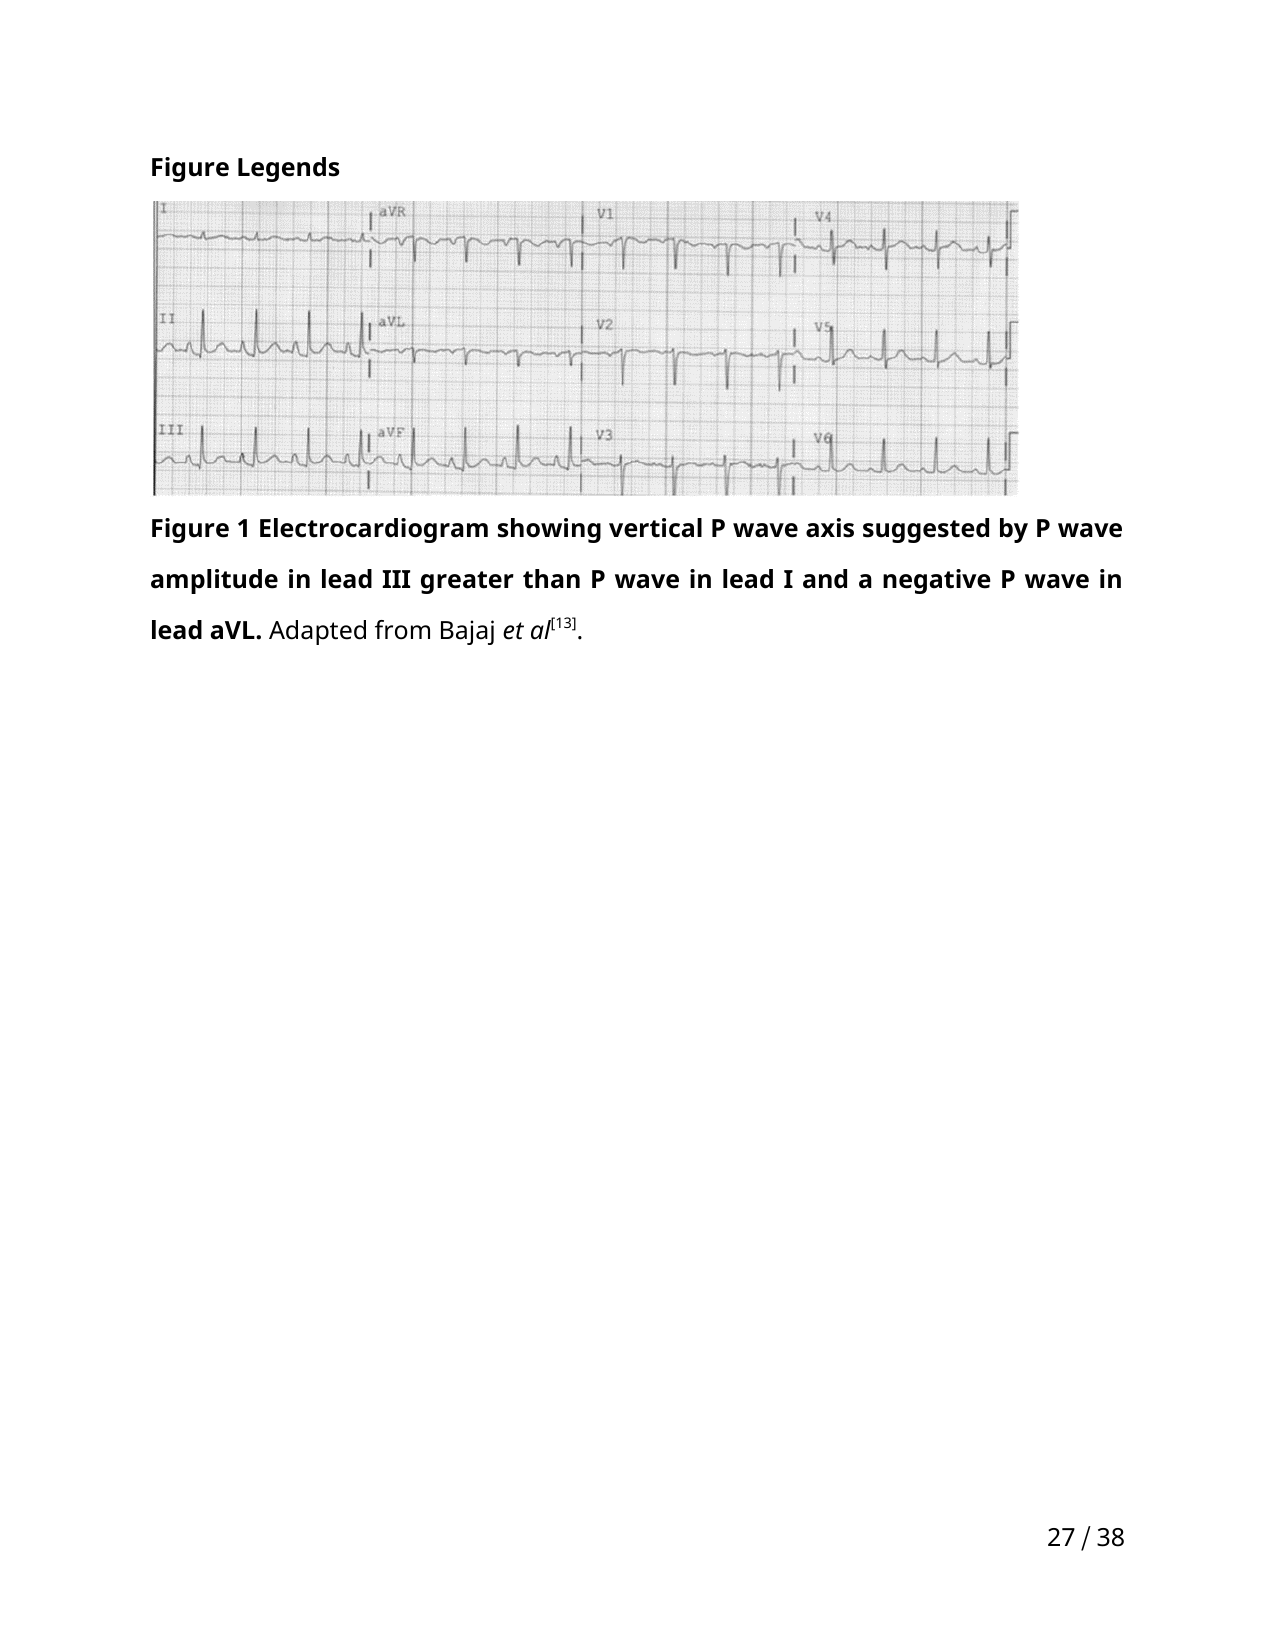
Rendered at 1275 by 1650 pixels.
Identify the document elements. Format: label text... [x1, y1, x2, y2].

text Figure 1 Electrocardiogram showing vertical P wave axis suggested by P wave amplitude in lead III greater than P wave in lead I and a negative P wave in lead aVL. Adapted from Bajaj et al[13]. [150, 511, 1125, 647]
text Figure Legends [150, 150, 1125, 184]
picture [150, 201, 1020, 497]
